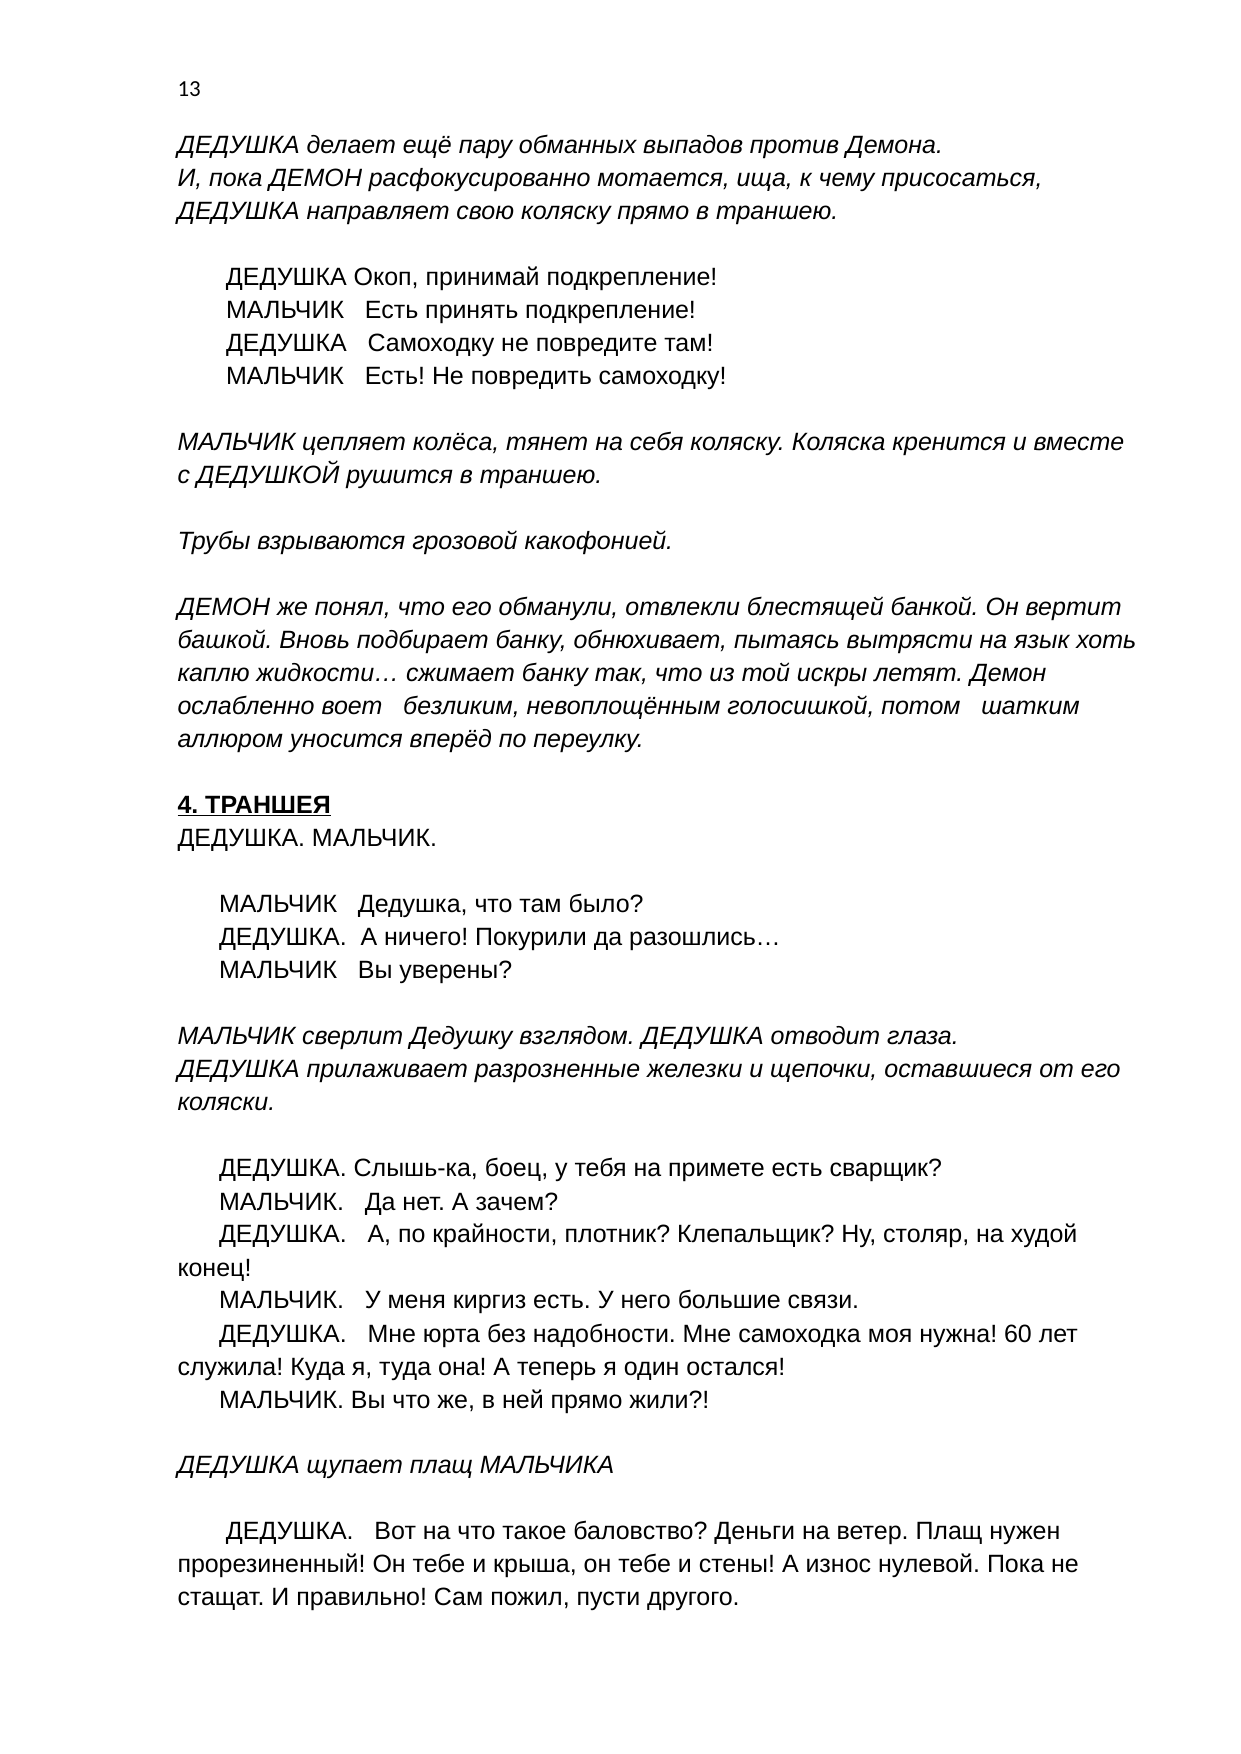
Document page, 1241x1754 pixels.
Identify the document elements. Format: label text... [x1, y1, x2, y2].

text ДЕМОН же понял, что его обманули, отвлекли блестящей банкой. Он вертит [177, 592, 1152, 621]
text МАЛЬЧИК Есть принять подкрепление! [177, 295, 1152, 324]
text МАЛЬЧИК. Вы что же, в ней прямо жили?! [177, 1384, 1152, 1413]
text МАЛЬЧИК Дедушка, что там было? [177, 889, 1152, 918]
text ДЕДУШКА. Мне юрта без надобности. Мне самоходка моя нужна! 60 лет [177, 1318, 1152, 1347]
text коляски. [177, 1087, 1152, 1116]
text ДЕДУШКА. А ничего! Покурили да разошлись… [177, 922, 1152, 951]
text ДЕДУШКА. Вот на что такое баловство? Деньги на ветер. Плащ нужен [177, 1516, 1152, 1544]
text каплю жидкости… сжимает банку так, что из той искры летят. Демон [177, 658, 1152, 687]
text стащат. И правильно! Сам пожил, пусти другого. [177, 1582, 1152, 1611]
text с ДЕДУШКОЙ рушится в траншею. [177, 460, 1152, 489]
text 4. ТРАНШЕЯ [177, 790, 1152, 819]
text ДЕДУШКА. А, по крайности, плотник? Клепальщик? Ну, столяр, на худой [177, 1219, 1152, 1248]
text И, пока ДЕМОН расфокусированно мотается, ища, к чему присосаться, [177, 163, 1152, 192]
text МАЛЬЧИК цепляет колёса, тянет на себя коляску. Коляска кренится и вместе [177, 427, 1152, 456]
text ДЕДУШКА направляет свою коляску прямо в траншею. [177, 196, 1152, 224]
text ДЕДУШКА Самоходку не повредите там! [177, 328, 1152, 357]
text МАЛЬЧИК. У меня киргиз есть. У него большие связи. [177, 1286, 1152, 1314]
text ДЕДУШКА щупает плащ МАЛЬЧИКА [177, 1450, 1152, 1478]
text ДЕДУШКА. МАЛЬЧИК. [177, 823, 1152, 852]
text аллюром уносится вперёд по переулку. [177, 724, 1152, 753]
text башкой. Вновь подбирает банку, обнюхивает, пытаясь вытрясти на язык хоть [177, 625, 1152, 654]
text МАЛЬЧИК. Да нет. А зачем? [177, 1186, 1152, 1215]
text ДЕДУШКА прилаживает разрозненные железки и щепочки, оставшиеся от его [177, 1054, 1152, 1083]
text прорезиненный! Он тебе и крыша, он тебе и стены! А износ нулевой. Пока не [177, 1549, 1152, 1578]
text МАЛЬЧИК Есть! Не повредить самоходку! [177, 361, 1152, 390]
text МАЛЬЧИК Вы уверены? [177, 955, 1152, 984]
text Трубы взрываются грозовой какофонией. [177, 526, 1152, 555]
text служила! Куда я, туда она! А теперь я один остался! [177, 1352, 1152, 1380]
text конец! [177, 1252, 1152, 1281]
text ДЕДУШКА Окоп, принимай подкрепление! [177, 262, 1152, 291]
text МАЛЬЧИК сверлит Дедушку взглядом. ДЕДУШКА отводит глаза. [177, 1021, 1152, 1050]
text ДЕДУШКА. Слышь-ка, боец, у тебя на примете есть сварщик? [177, 1153, 1152, 1182]
text ДЕДУШКА делает ещё пару обманных выпадов против Демона. [177, 130, 1152, 158]
text ослабленно воет безликим, невоплощённым голосишкой, потом шатким [177, 691, 1152, 720]
